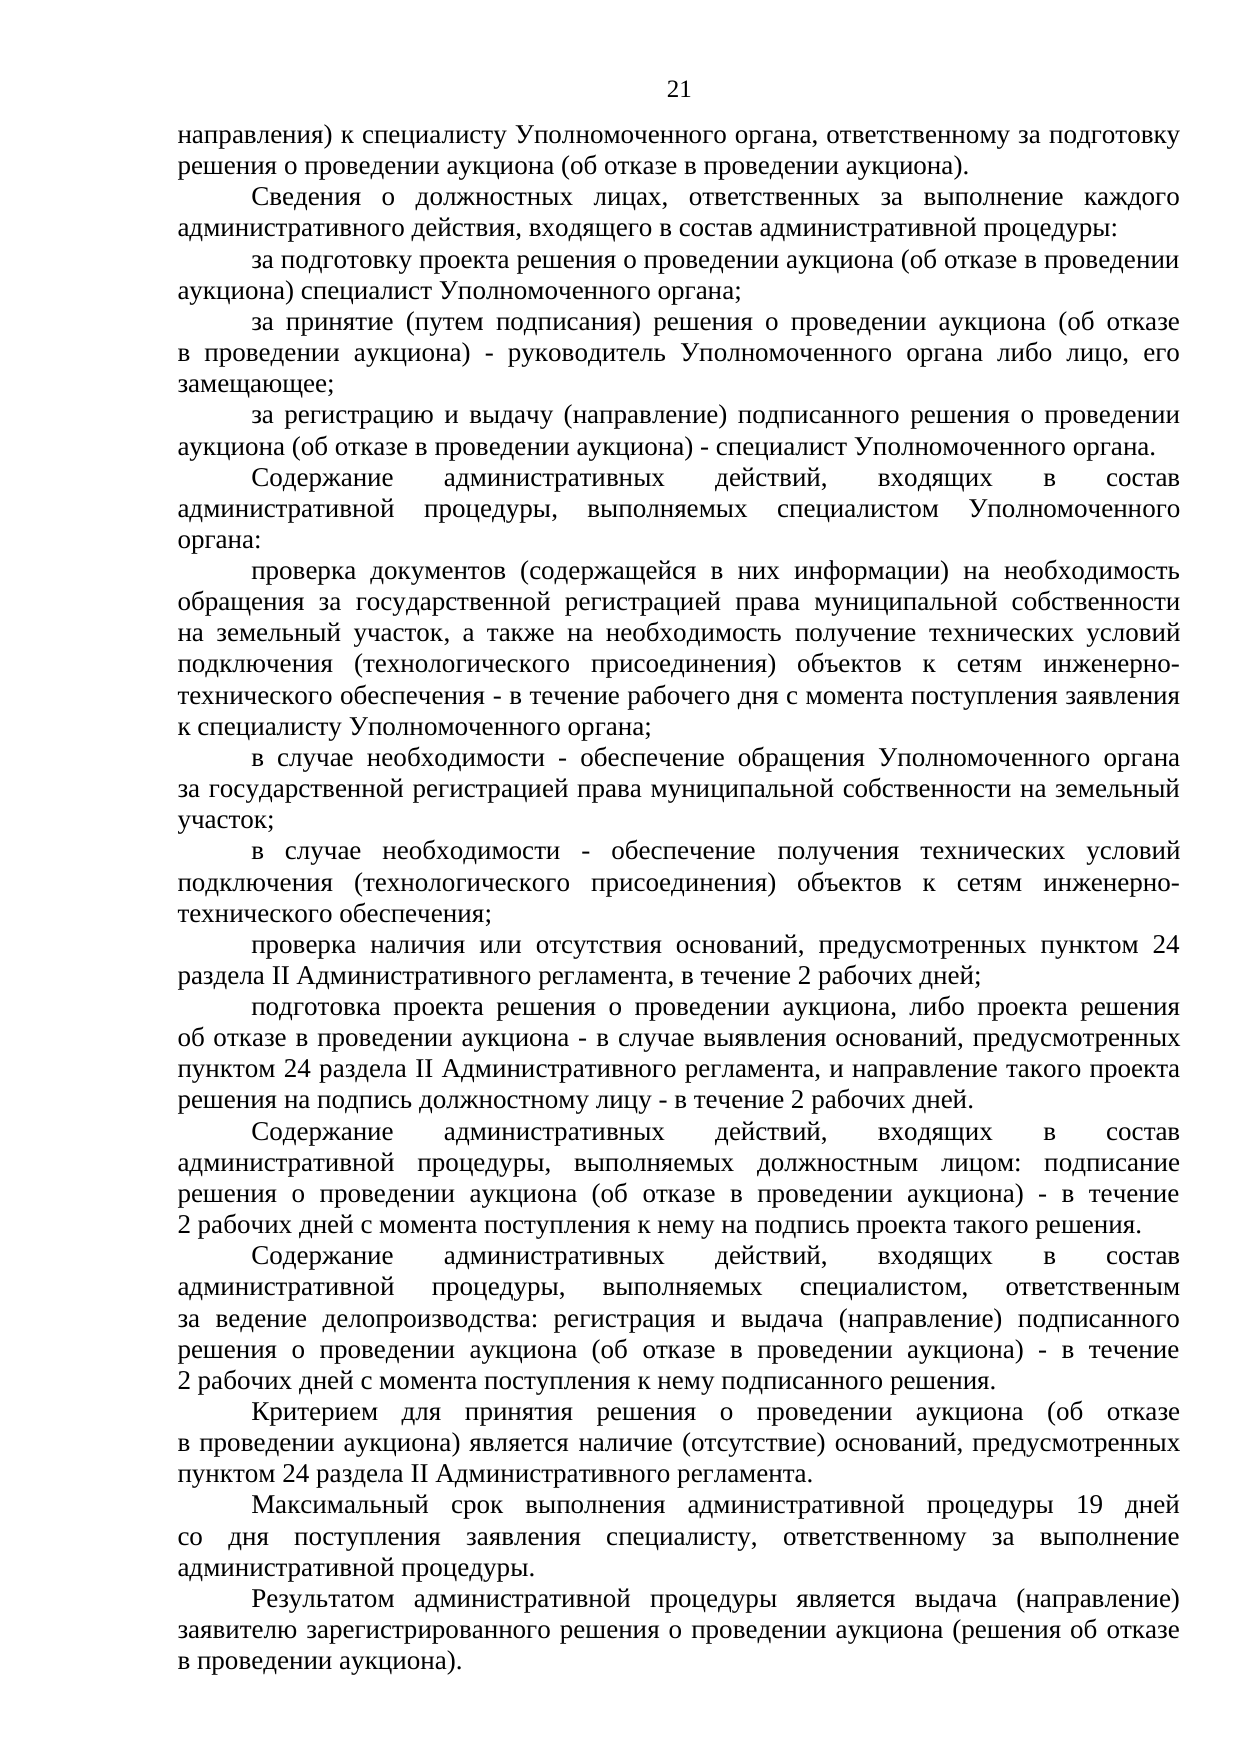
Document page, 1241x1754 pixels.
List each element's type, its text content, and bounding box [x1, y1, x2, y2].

text за регистрацию и выдачу (направление) подписанного решения о проведении аукциона (об отказе в проведении аукциона) - специалист Уполномоченного органа. [177, 398, 1181, 461]
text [177, 118, 1181, 180]
text подготовка проекта решения о проведении аукциона, либо проекта решения об отказе в проведении аукциона - в случае выявления оснований, предусмотренных пунктом 24 раздела II Административного регламента, и направление такого проекта решения на подпись должностному лицу - в течение 2 рабочих дней. [177, 990, 1181, 1115]
text Содержание административных действий, входящих в состав административной процедуры, выполняемых специалистом Уполномоченного органа: [177, 461, 1181, 554]
text Содержание административных действий, входящих в состав административной процедуры, выполняемых специалистом, ответственным за ведение делопроизводства: регистрация и выдача (направление) подписанного решения о проведении аукциона (об отказе в проведении аукциона) - в течение 2 рабочих дней с момента поступления к нему подписанного решения. [177, 1239, 1181, 1395]
text за принятие (путем подписания) решения о проведении аукциона (об отказе в проведении аукциона) - руководитель Уполномоченного органа либо лицо, его замещающее; [177, 305, 1181, 398]
text в случае необходимости - обеспечение обращения Уполномоченного органа за государственной регистрацией права муниципальной собственности на земельный участок; [177, 741, 1181, 834]
text Результатом административной процедуры является выдача (направление) заявителю зарегистрированного решения о проведении аукциона (решения об отказе в проведении аукциона). [177, 1582, 1181, 1675]
text Критерием для принятия решения о проведении аукциона (об отказе в проведении аукциона) является наличие (отсутствие) оснований, предусмотренных пунктом 24 раздела II Административного регламента. [177, 1395, 1181, 1488]
text Содержание административных действий, входящих в состав административной процедуры, выполняемых должностным лицом: подписание решения о проведении аукциона (об отказе в проведении аукциона) - в течение 2 рабочих дней с момента поступления к нему на подпись проекта такого решения. [177, 1115, 1181, 1239]
text Сведения о должностных лицах, ответственных за выполнение каждого административного действия, входящего в состав административной процедуры: [177, 180, 1181, 243]
text в случае необходимости - обеспечение получения технических условий подключения (технологического присоединения) объектов к сетям инженерно-технического обеспечения; [177, 834, 1181, 928]
text Максимальный срок выполнения административной процедуры 19 дней со дня поступления заявления специалисту, ответственному за выполнение административной процедуры. [177, 1488, 1181, 1582]
text за подготовку проекта решения о проведении аукциона (об отказе в проведении аукциона) специалист Уполномоченного органа; [177, 243, 1181, 305]
text проверка документов (содержащейся в них информации) на необходимость обращения за государственной регистрацией права муниципальной собственности на земельный участок, а также на необходимость получение технических условий подключения (технологического присоединения) объектов к сетям инженерно-технического обеспечения - в течение рабочего дня с момента поступления заявления к специалисту Уполномоченного органа; [177, 554, 1181, 741]
text проверка наличия или отсутствия оснований, предусмотренных пунктом 24 раздела II Административного регламента, в течение 2 рабочих дней; [177, 928, 1181, 990]
